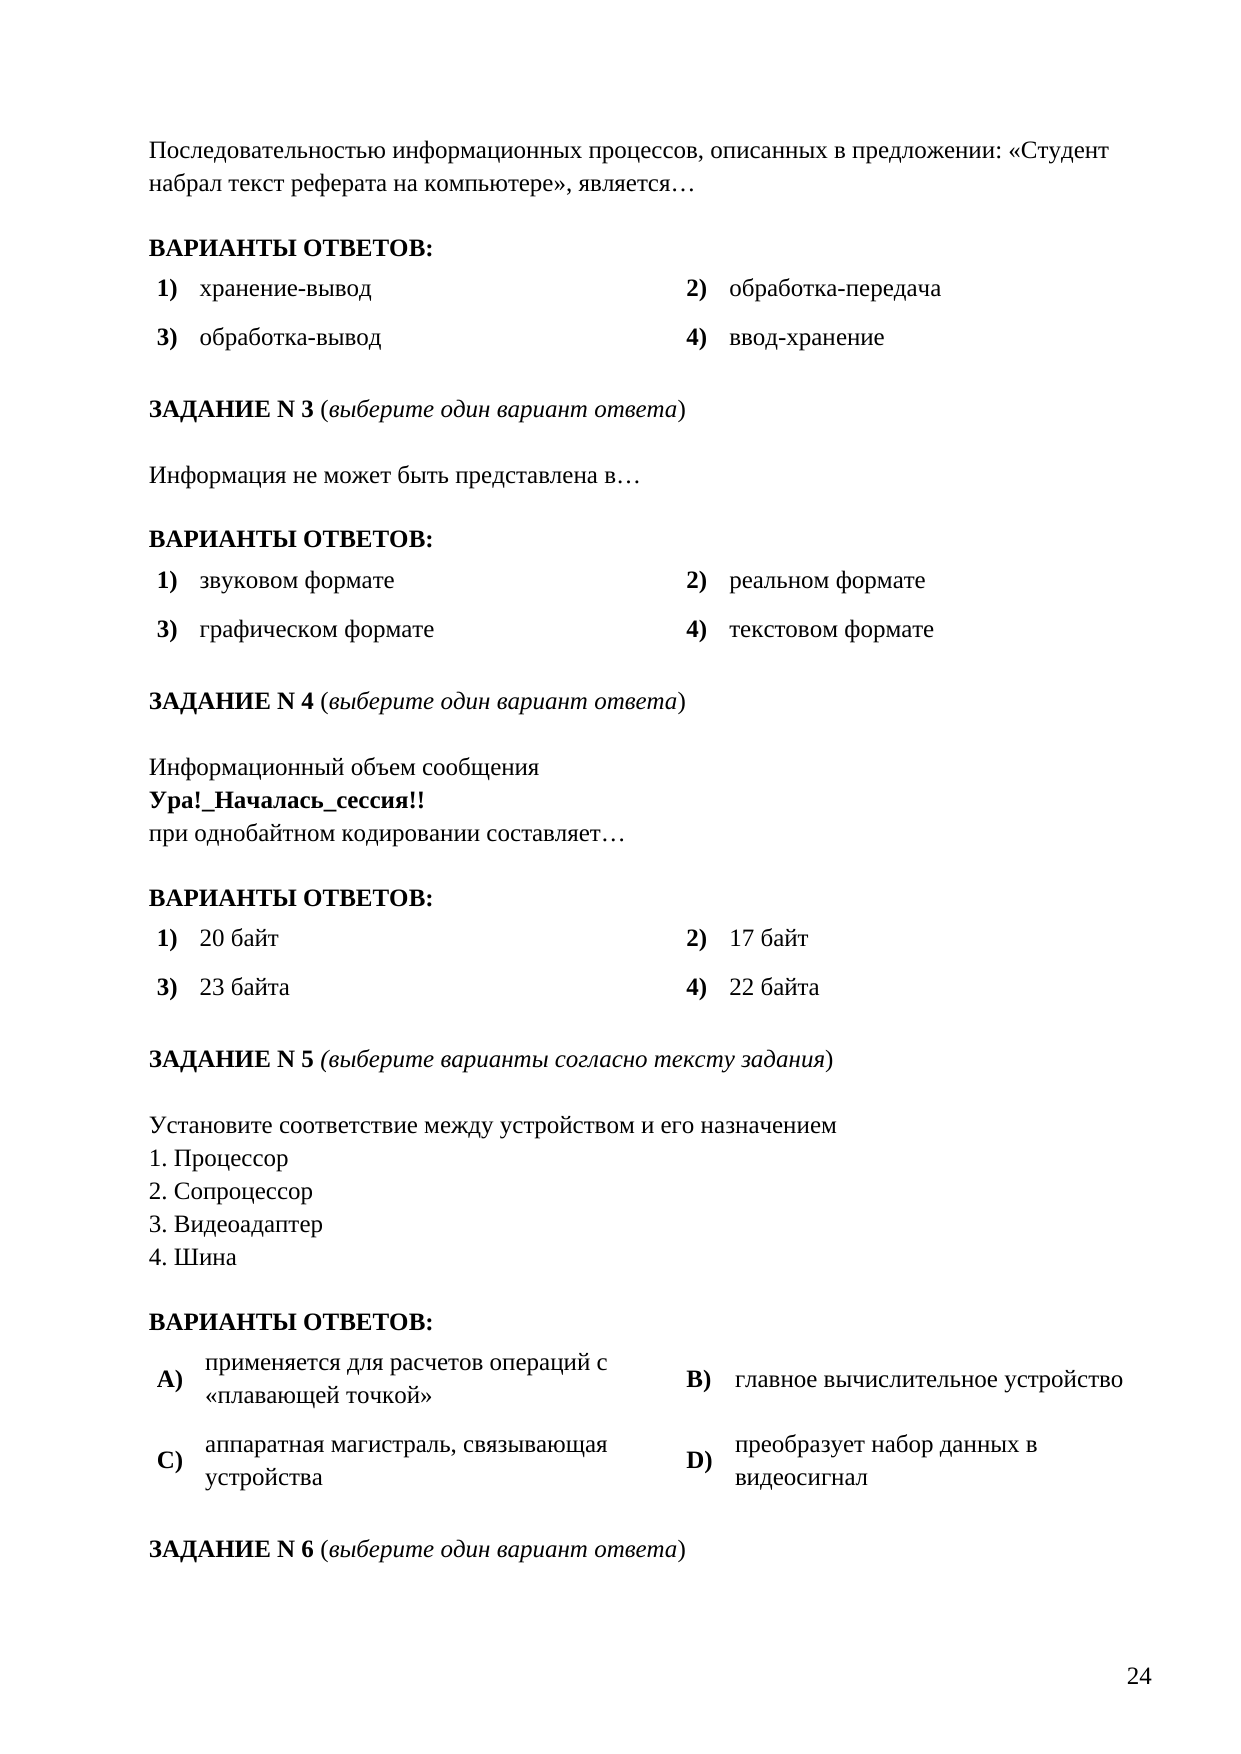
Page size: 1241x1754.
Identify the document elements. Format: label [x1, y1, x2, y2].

table_header [133, 118, 1196, 1613]
